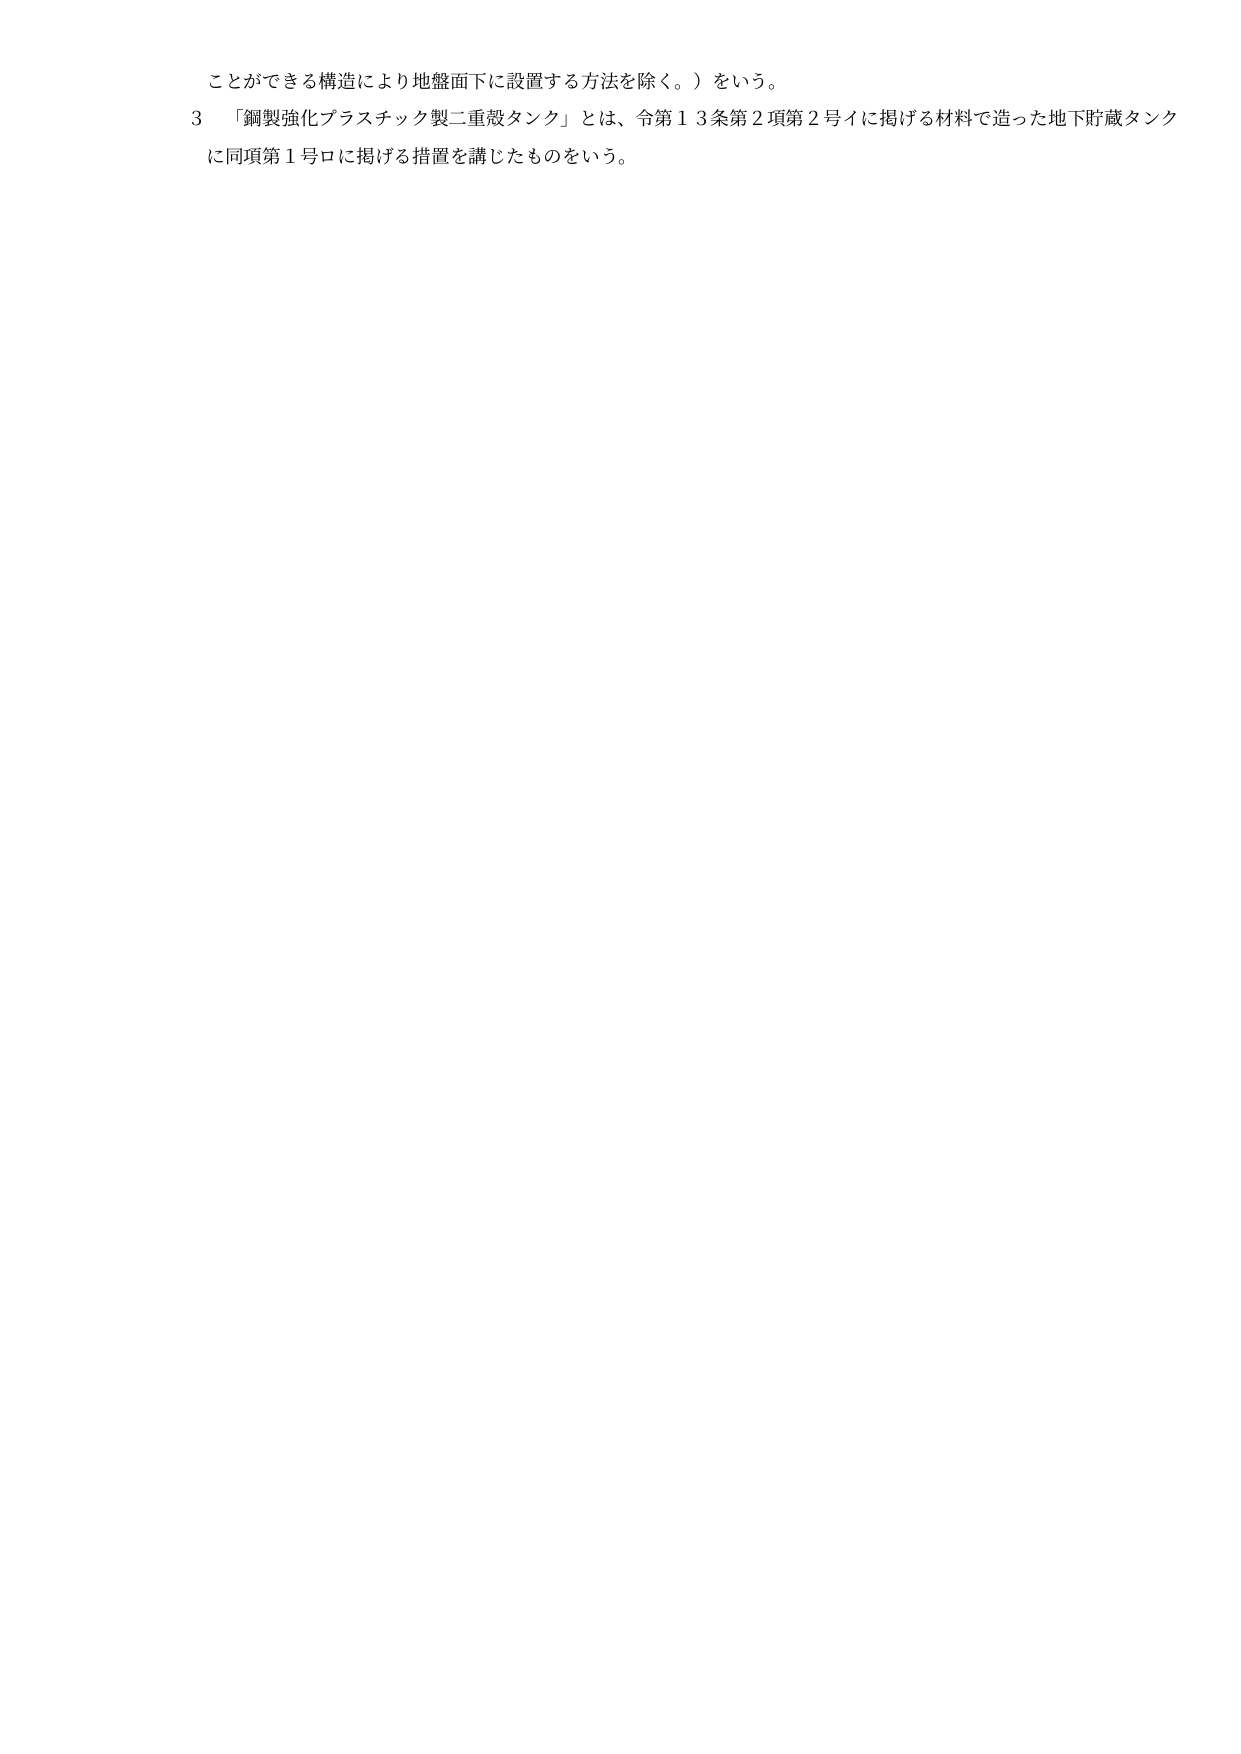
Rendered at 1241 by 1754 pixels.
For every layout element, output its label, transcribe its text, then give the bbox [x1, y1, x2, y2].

text ３ 「鋼製強化プラスチック製二重殻タンク」とは、令第１３条第２項第２号イに掲げる材料で造った地下貯蔵タンクに同項第１号ロに掲げる措置を講じたものをいう。 [131, 99, 1181, 174]
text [131, 61, 1181, 99]
